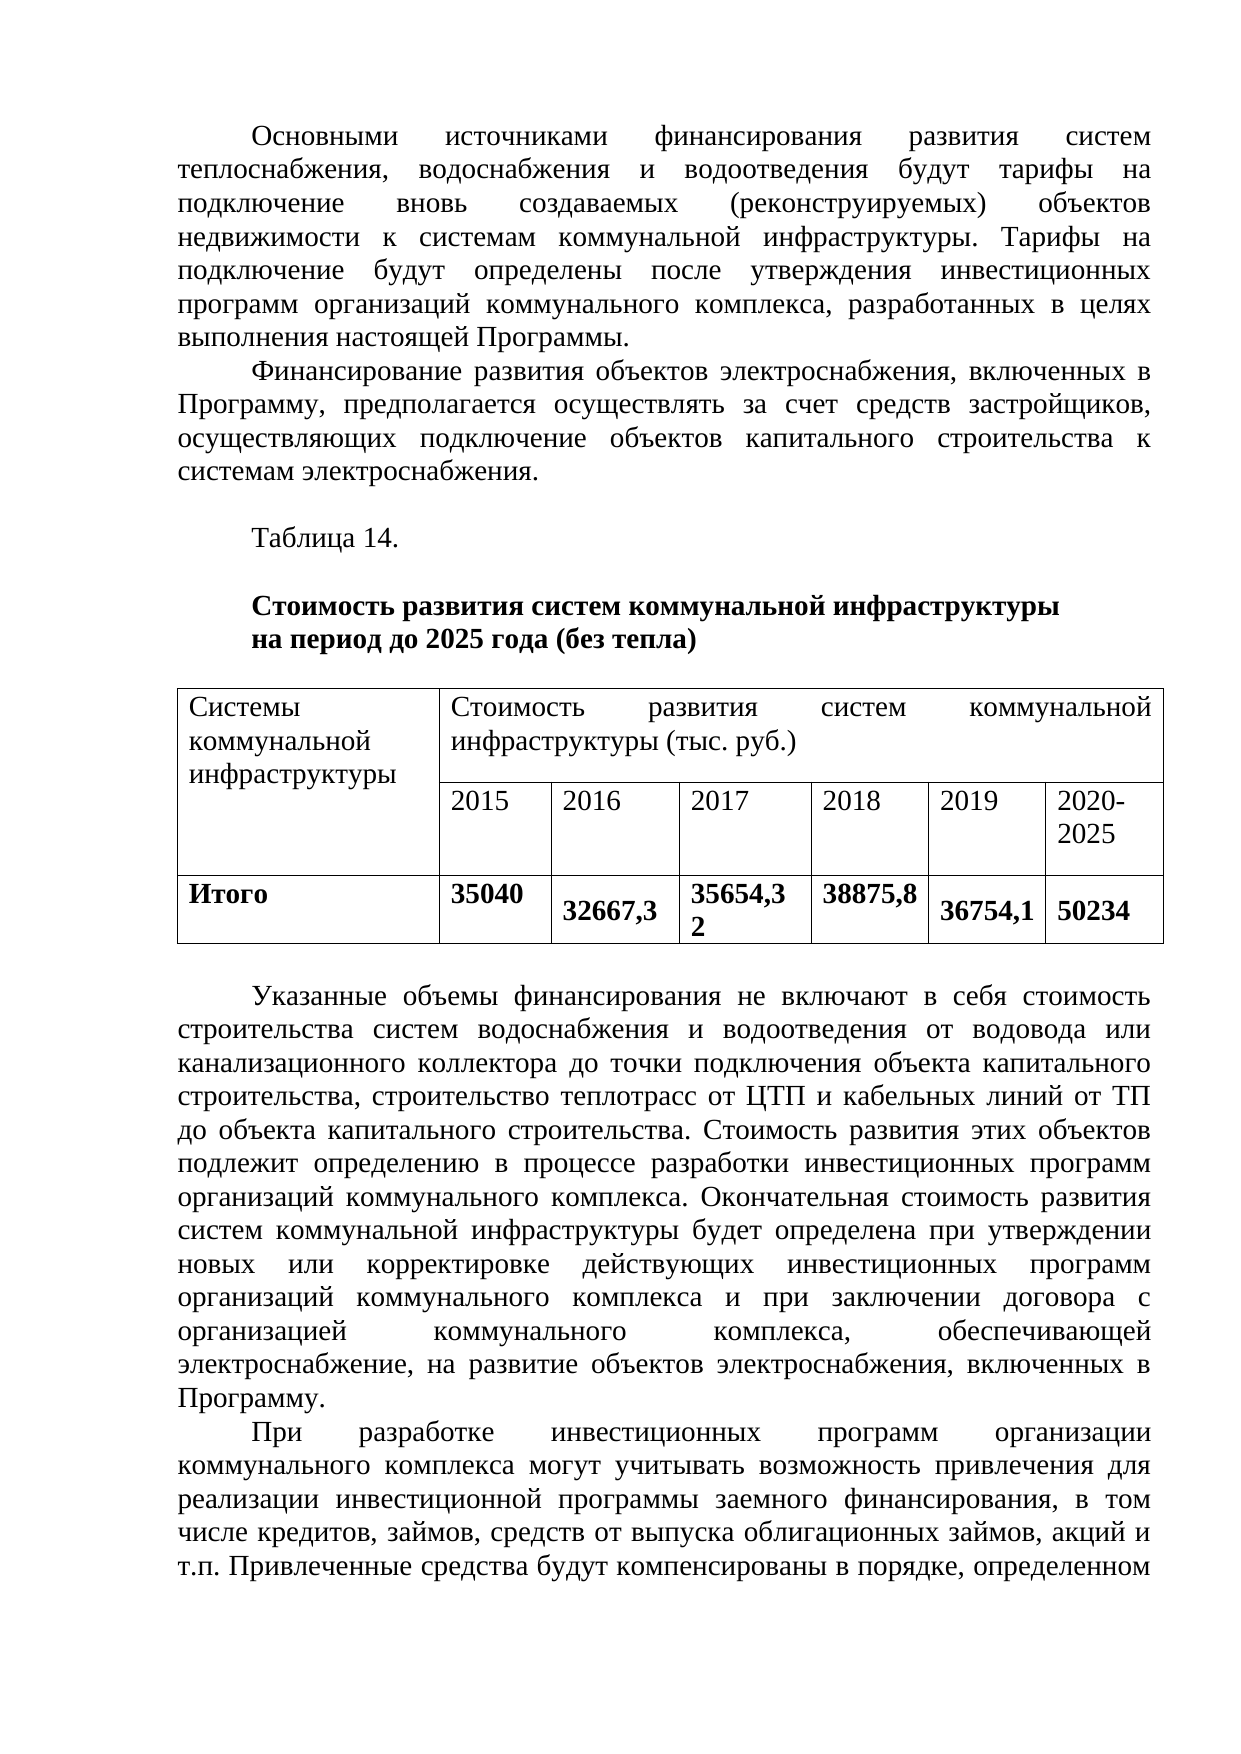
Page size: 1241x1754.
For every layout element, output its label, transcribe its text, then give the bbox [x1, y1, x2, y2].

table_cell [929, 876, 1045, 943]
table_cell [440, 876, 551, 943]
text Стоимость развития систем коммунальной инфраструктуры [177, 588, 1152, 621]
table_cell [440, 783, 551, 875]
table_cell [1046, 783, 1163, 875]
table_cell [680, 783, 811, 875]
text Финансирование развития объектов электроснабжения, включенных в Программу, предполагается осуществлять за счет средств застройщиков, осуществляющих подключение объектов капитального строительства к системам электроснабжения. [177, 353, 1152, 487]
text Указанные объемы финансирования не включают в себя стоимость строительства систем водоснабжения и водоотведения от водовода или канализационного коллектора до точки подключения объекта капитального строительства, строительство теплотрасс от ЦТП и кабельных линий от ТП до объекта капитального строительства. Стоимость развития этих объектов подлежит определению в процессе разработки инвестиционных программ организаций коммунального комплекса. Окончательная стоимость развития систем коммунальной инфраструктуры будет определена при утверждении новых или корректировке действующих инвестиционных программ организаций коммунального комплекса и при заключении договора с организацией коммунального комплекса, обеспечивающей электроснабжение, на развитие объектов электроснабжения, включенных в Программу. [177, 978, 1152, 1414]
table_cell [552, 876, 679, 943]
text на период до 2025 года (без тепла) [177, 621, 1152, 655]
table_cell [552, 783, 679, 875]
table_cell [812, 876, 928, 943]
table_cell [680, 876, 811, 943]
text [177, 1414, 1152, 1581]
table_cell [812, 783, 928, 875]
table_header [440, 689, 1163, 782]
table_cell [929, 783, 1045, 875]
text Таблица 14. [177, 521, 1152, 554]
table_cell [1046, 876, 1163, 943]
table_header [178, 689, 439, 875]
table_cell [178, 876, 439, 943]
text Основными источниками финансирования развития систем теплоснабжения, водоснабжения и водоотведения будут тарифы на подключение вновь создаваемых (реконструируемых) объектов недвижимости к системам коммунальной инфраструктуры. Тарифы на подключение будут определены после утверждения инвестиционных программ организаций коммунального комплекса, разработанных в целях выполнения настоящей Программы. [177, 118, 1152, 353]
